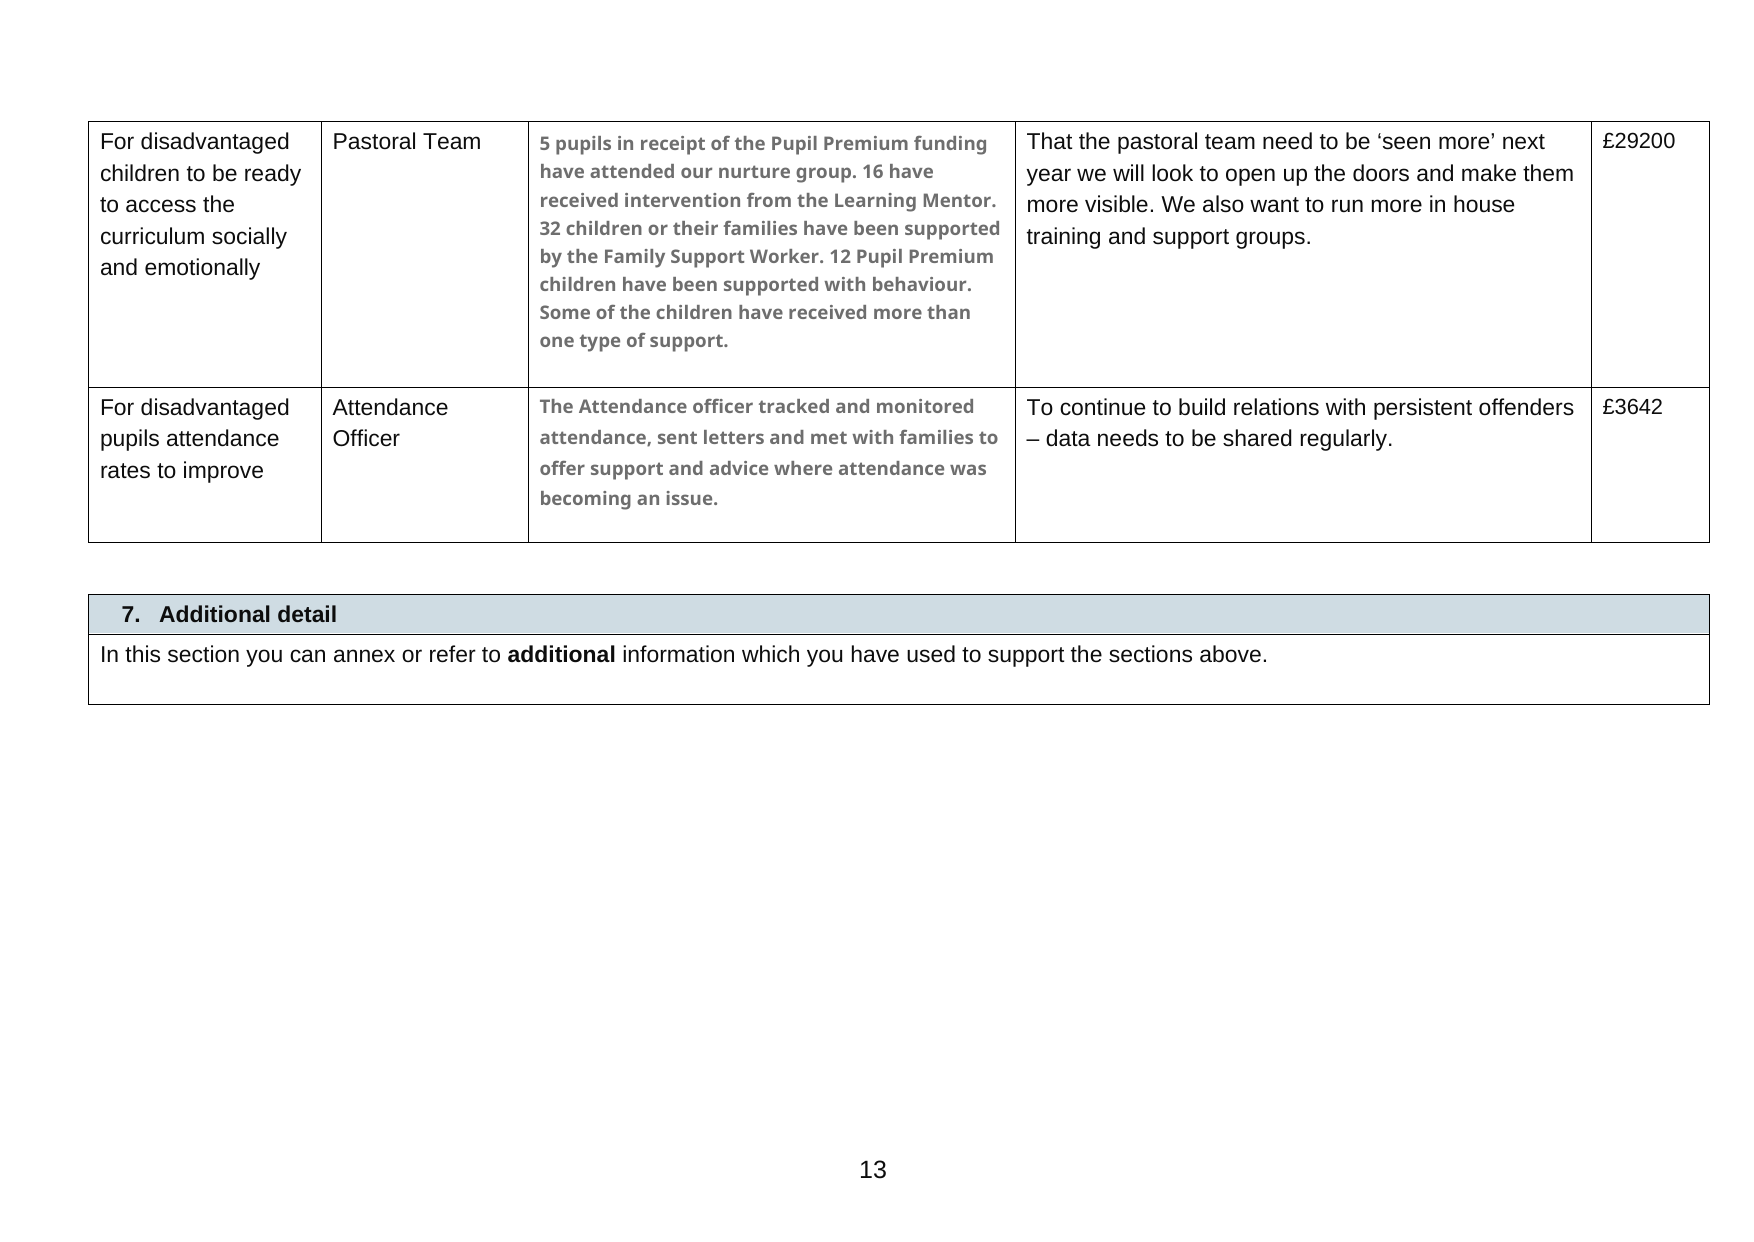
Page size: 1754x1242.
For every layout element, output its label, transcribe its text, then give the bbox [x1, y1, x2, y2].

table_cell The Attendance officer tracked and monitored attendance, sent letters and met with families to offer support and advice where attendance was becoming an issue. [529, 388, 1015, 542]
table_header Additional detail [89, 595, 1709, 633]
table_cell £3642 [1592, 388, 1709, 542]
table_cell For disadvantaged pupils attendance rates to improve [89, 388, 321, 542]
table_cell That the pastoral team need to be ‘seen more’ next year we will look to open up the doors and make them more visible. We also want to run more in house training and support groups. [1016, 122, 1591, 387]
table_cell For disadvantaged children to be ready to access the curriculum socially and emotionally [89, 122, 321, 387]
table_cell Pastoral Team [322, 122, 528, 387]
table_cell 5 pupils in receipt of the Pupil Premium funding have attended our nurture group. 16 have received intervention from the Learning Mentor. 32 children or their families have been supported by the Family Support Worker. 12 Pupil Premium children have been supported with behaviour. Some of the children have received more than one type of support. [529, 122, 1015, 387]
table_cell Attendance Officer [322, 388, 528, 542]
table_cell £29200 [1592, 122, 1709, 387]
table_cell In this section you can annex or refer to additional information which you have used to support the sections above. [89, 635, 1709, 703]
table_cell To continue to build relations with persistent offenders – data needs to be shared regularly. [1016, 388, 1591, 542]
